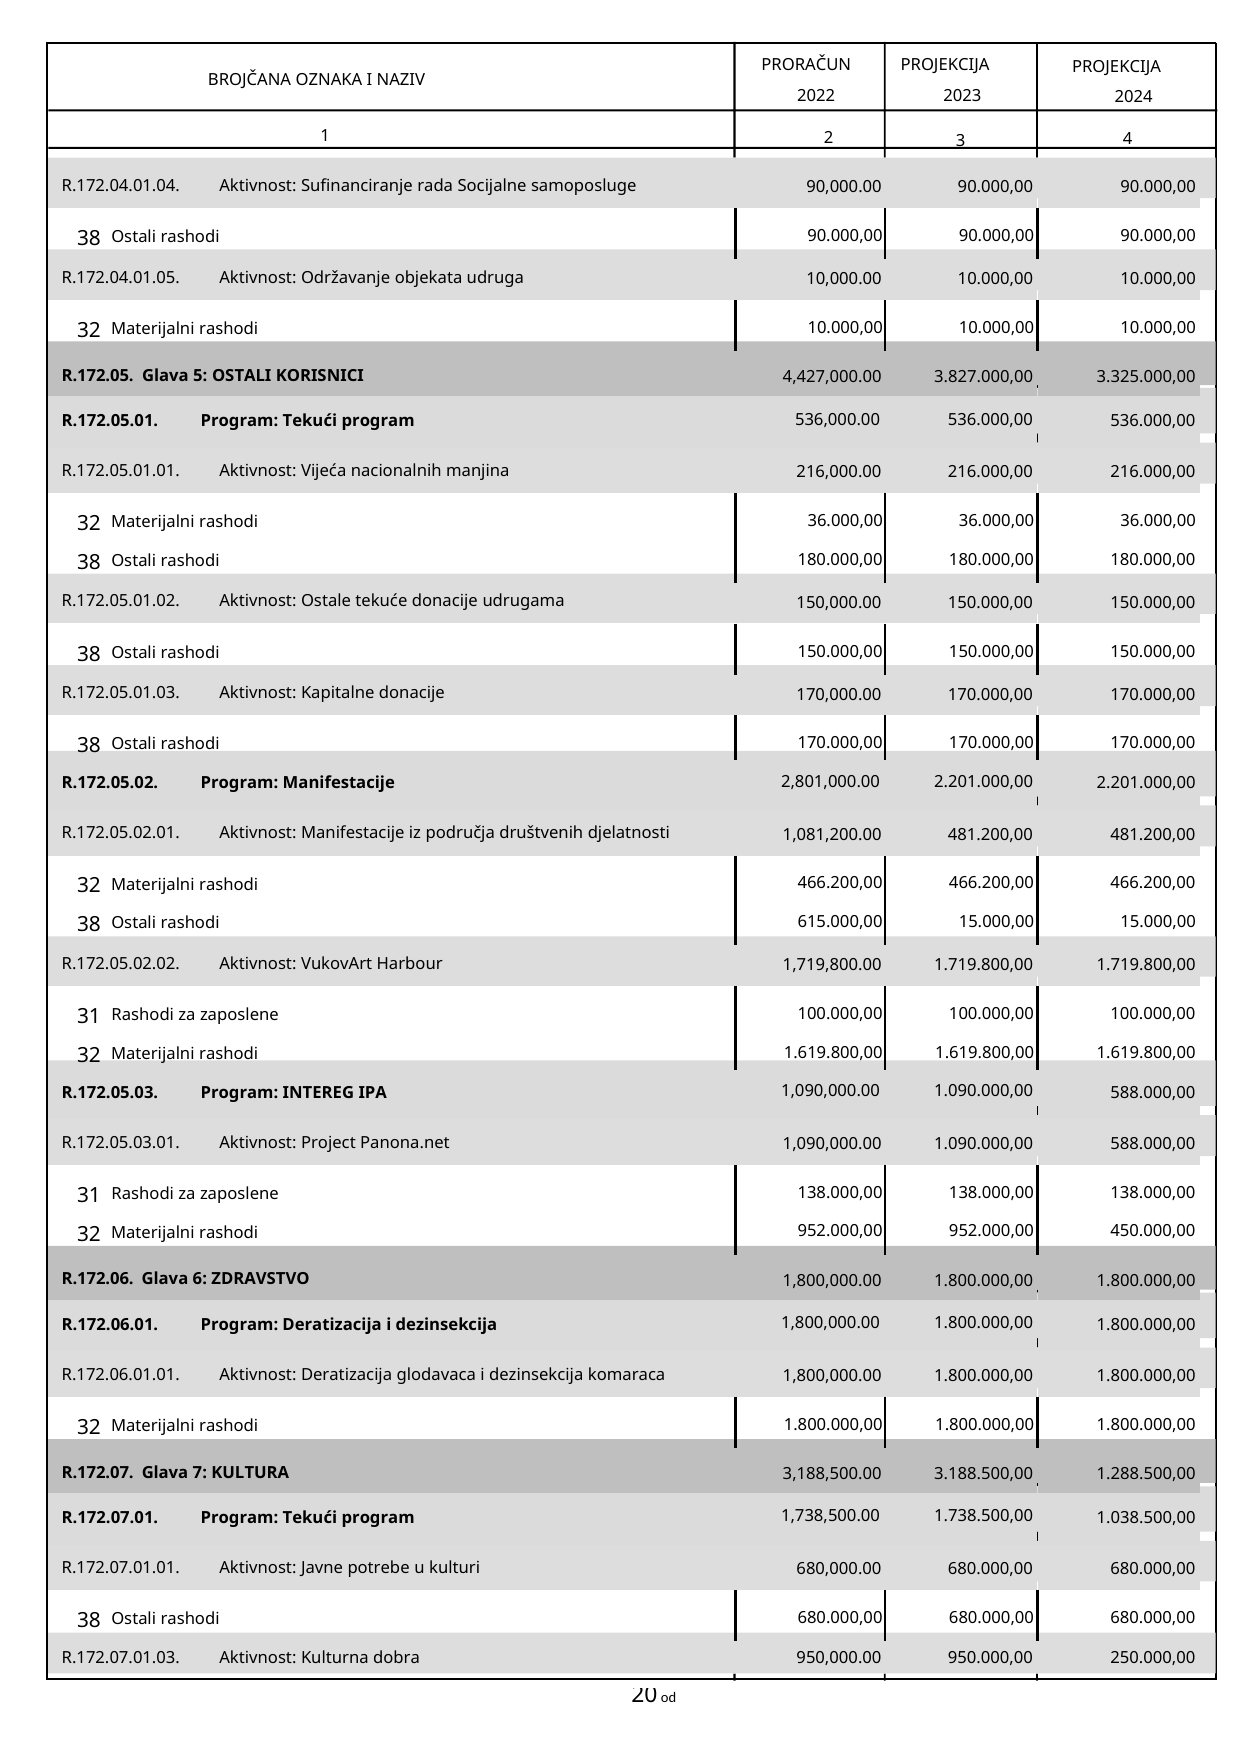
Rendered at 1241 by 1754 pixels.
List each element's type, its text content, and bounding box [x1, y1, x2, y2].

text 1 [320, 123, 1230, 146]
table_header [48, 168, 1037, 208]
text PRORAČUN [761, 53, 856, 76]
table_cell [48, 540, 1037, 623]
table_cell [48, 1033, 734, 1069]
text BROJČANA OZNAKA I NAZIV [208, 67, 452, 90]
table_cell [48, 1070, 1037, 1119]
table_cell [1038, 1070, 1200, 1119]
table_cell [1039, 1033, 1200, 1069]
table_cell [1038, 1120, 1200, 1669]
text PROJEKCIJA [900, 53, 1003, 76]
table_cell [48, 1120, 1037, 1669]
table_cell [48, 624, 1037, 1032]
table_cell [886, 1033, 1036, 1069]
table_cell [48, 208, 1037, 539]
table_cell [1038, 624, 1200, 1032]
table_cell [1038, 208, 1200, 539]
text PROJEKCIJA [1072, 54, 1230, 77]
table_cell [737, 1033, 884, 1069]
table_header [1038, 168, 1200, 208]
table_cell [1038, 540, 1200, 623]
